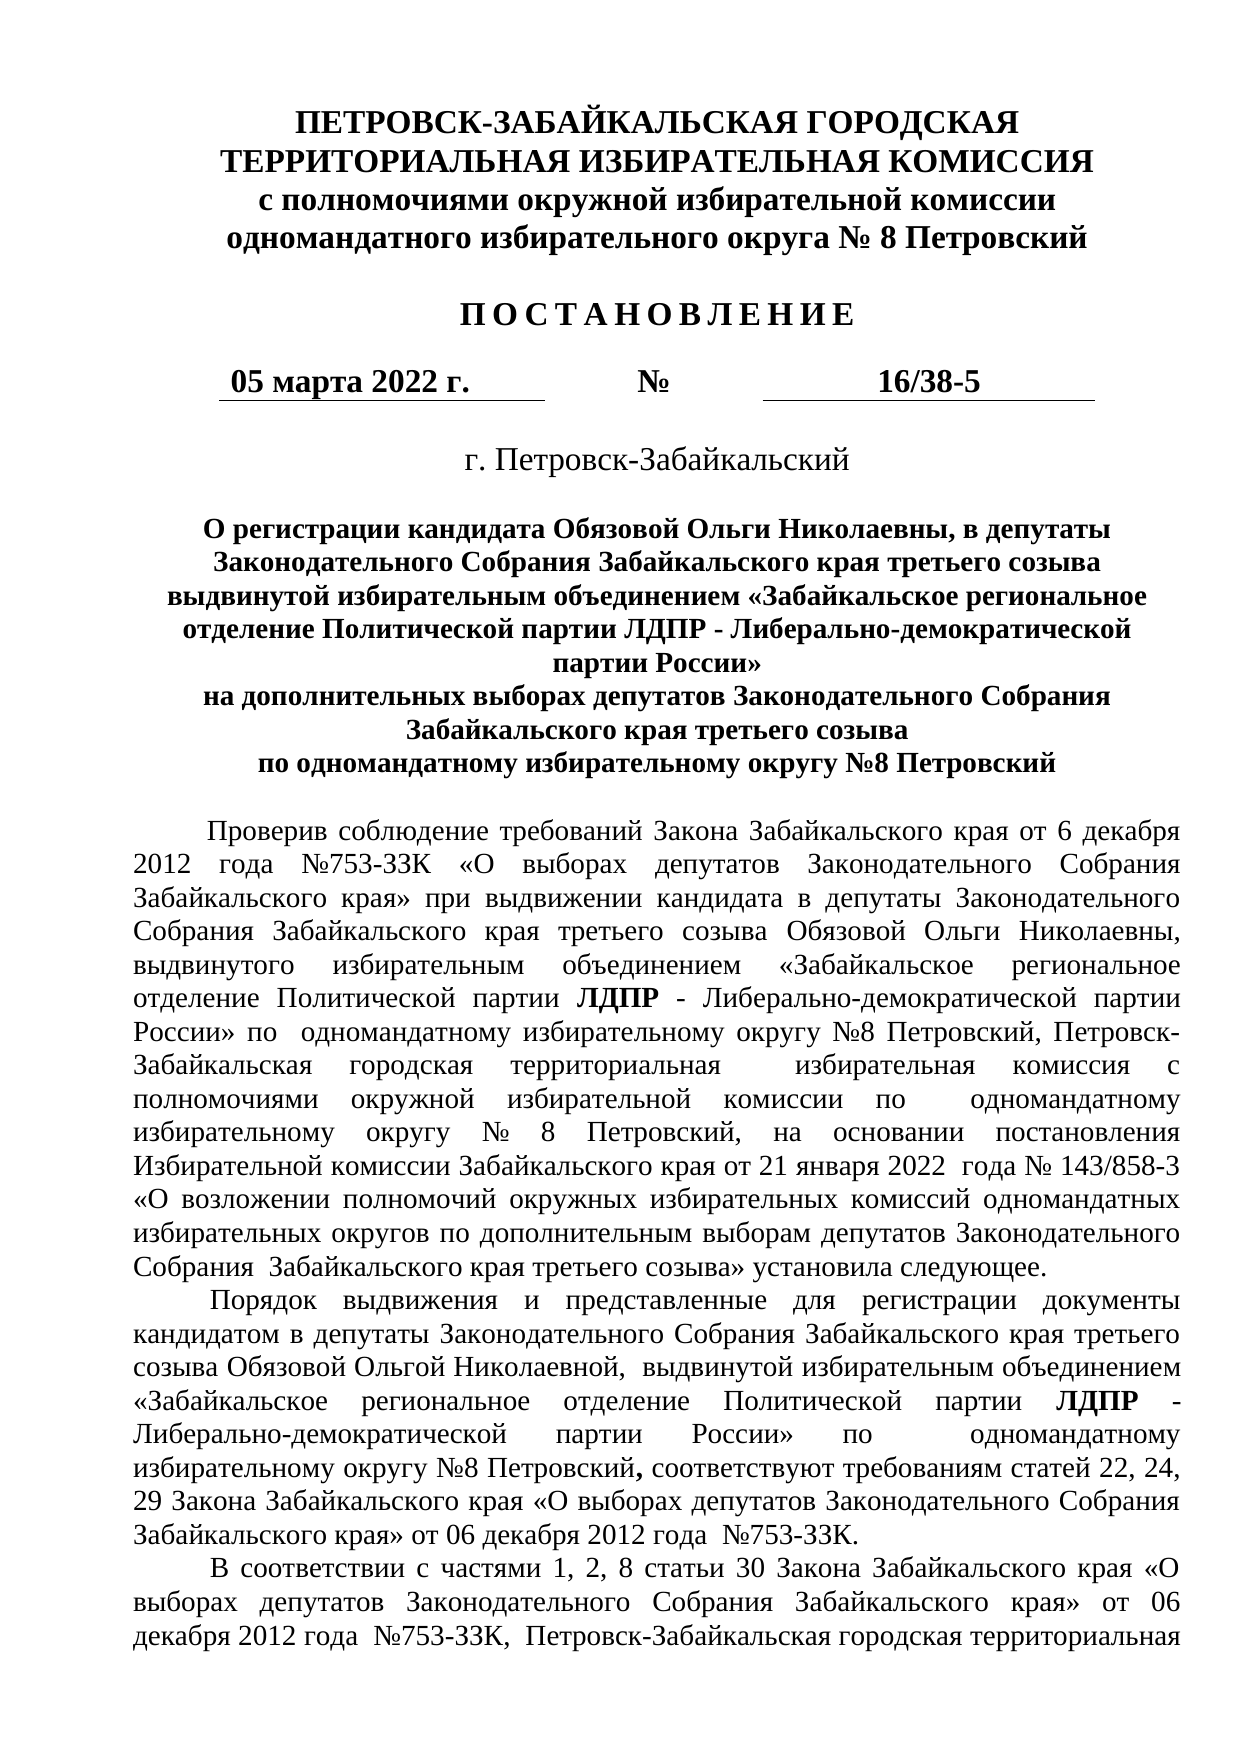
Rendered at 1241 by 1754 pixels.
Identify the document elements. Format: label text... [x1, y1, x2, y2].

text по одномандатному избирательному округу №8 Петровский [133, 746, 1181, 779]
text Проверив соблюдение требований Закона Забайкальского края от 6 декабря 2012 года №753-ЗЗК «О выборах депутатов Законодательного Собрания Забайкальского края» при выдвижении кандидата в депутаты Законодательного Собрания Забайкальского края третьего созыва Обязовой Ольги Николаевны, выдвинутого избирательным объединением «Забайкальское региональное отделение Политической партии ЛДПР - Либерально-демократической партии России» по одномандатному избирательному округу №8 Петровский, Петровск-Забайкальская городская территориальная избирательная комиссия с полномочиями окружной избирательной комиссии по одномандатному избирательному округу № 8 Петровский, на основании постановления Избирательной комиссии Забайкальского края от 21 января 2022 года № 143/858-3 «О возложении полномочий окружных избирательных комиссий одномандатных избирательных округов по дополнительным выборам депутатов Законодательного Собрания Забайкальского края третьего созыва» установила следующее. [133, 813, 1181, 1282]
table_header 05 марта 2022 г. [219, 361, 545, 399]
text ТЕРРИТОРИАЛЬНАЯ ИЗБИРАТЕЛЬНАЯ КОМИССИЯ [133, 141, 1181, 179]
table_header 16/38-5 [763, 361, 1095, 399]
text на дополнительных выборах депутатов Законодательного Собрания Забайкальского края третьего созыва [133, 678, 1181, 746]
text Порядок выдвижения и представленные для регистрации документы кандидатом в депутаты Законодательного Собрания Забайкальского края третьего созыва Обязовой Ольгой Николаевной, выдвинутой избирательным объединением «Забайкальское региональное отделение Политической партии ЛДПР - Либерально-демократической партии России» по одномандатному избирательному округу №8 Петровский, соответствуют требованиям статей 22, 24, 29 Закона Забайкальского края «О выборах депутатов Законодательного Собрания Забайкальского края» от 06 декабря 2012 года №753-ЗЗК. [133, 1282, 1181, 1551]
subtitle ПОСТАНОВЛЕНИЕ [133, 294, 1181, 332]
text с полномочиями окружной избирательной комиссии одномандатного избирательного округа № 8 Петровский [133, 179, 1181, 256]
text О регистрации кандидата Обязовой Ольги Николаевны, в депутаты Законодательного Собрания Забайкальского края третьего созыва выдвинутой избирательным объединением «Забайкальское региональное отделение Политической партии ЛДПР - Либерально-демократической партии России» [133, 511, 1181, 678]
text г. Петровск-Забайкальский [133, 439, 1181, 477]
text ПЕТРОВСК-ЗАБАЙКАЛЬСКАЯ ГОРОДСКАЯ [133, 102, 1181, 141]
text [133, 1551, 1181, 1651]
table_header № [545, 361, 763, 399]
